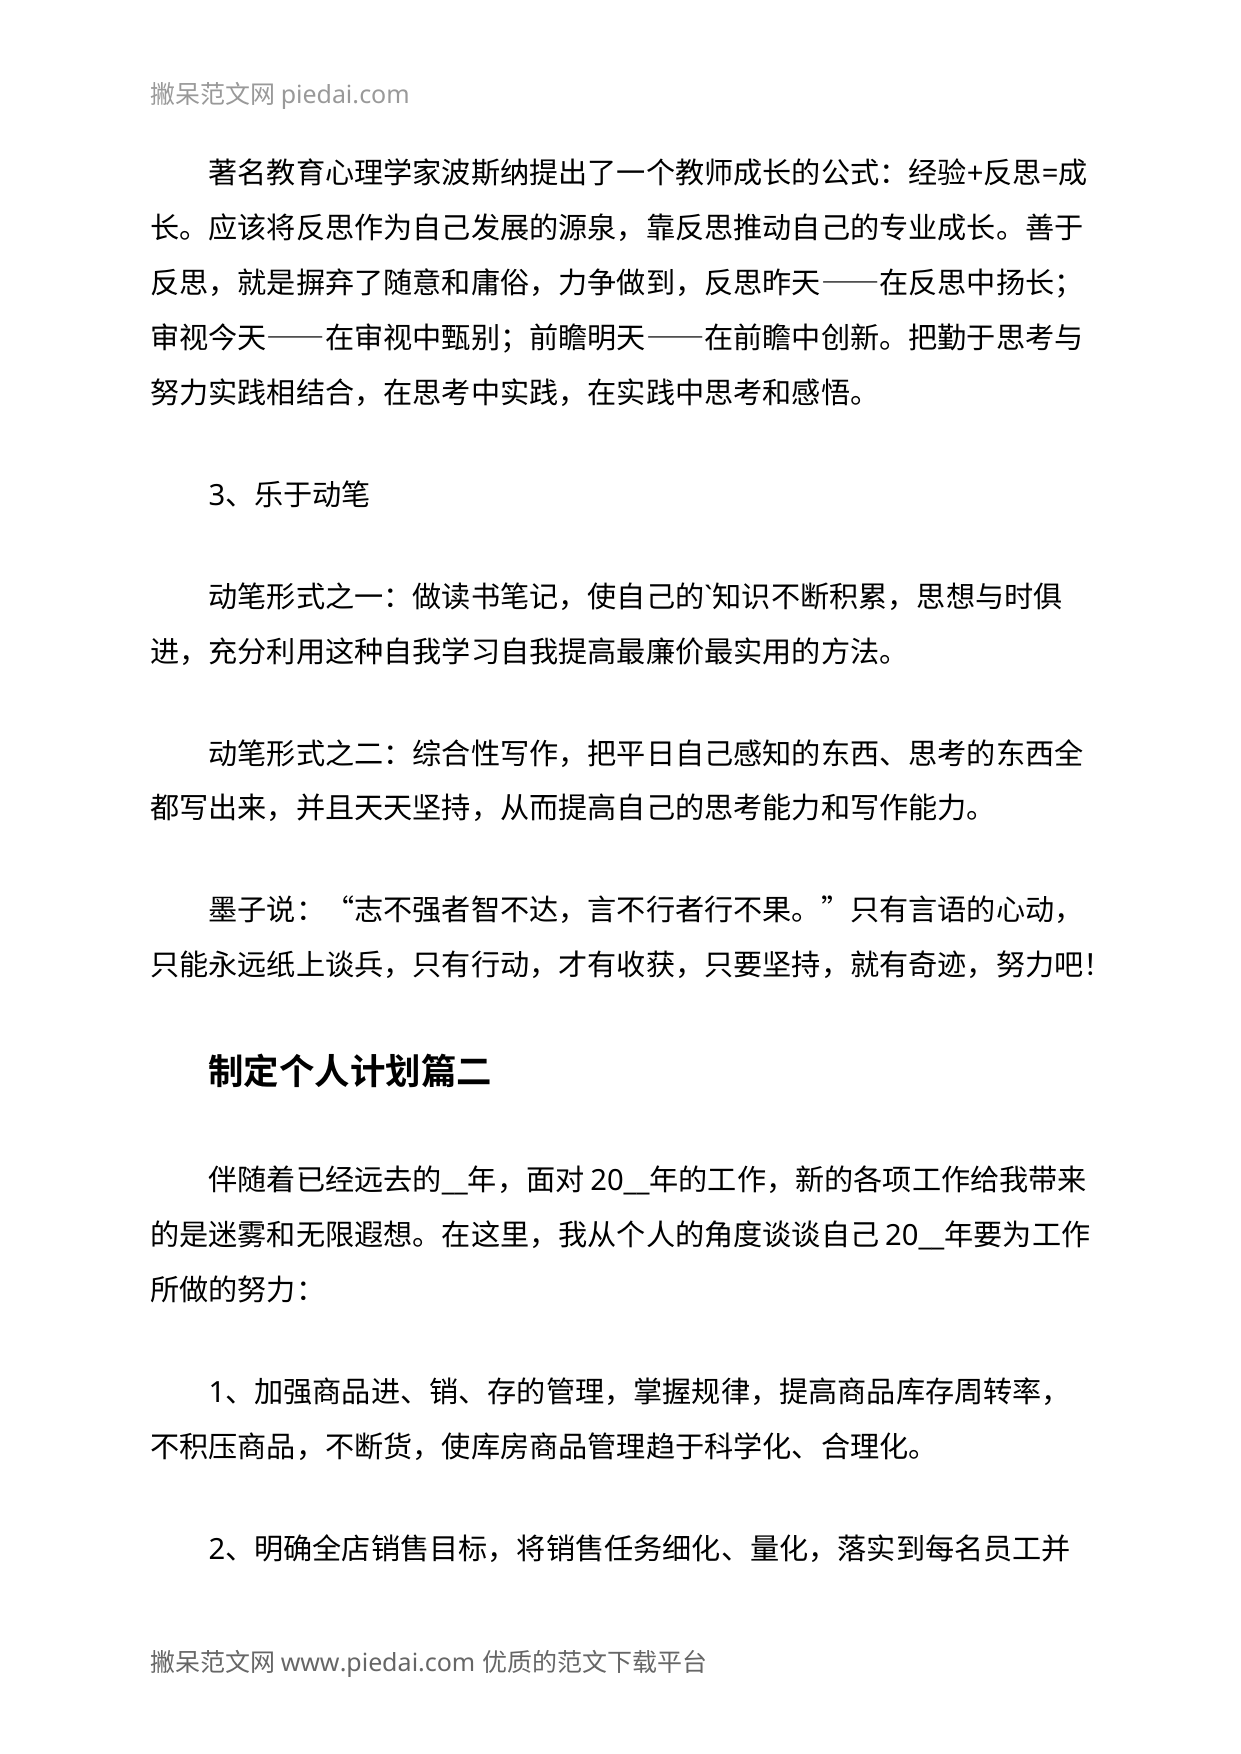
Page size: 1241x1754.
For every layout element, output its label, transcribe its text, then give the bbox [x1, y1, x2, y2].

text 墨子说：“志不强者智不达，言不行者行不果。”只有言语的心动，只能永远纸上谈兵，只有行动，才有收获，只要坚持，就有奇迹，努力吧！ [150, 887, 1090, 984]
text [150, 1526, 1090, 1568]
text 著名教育心理学家波斯纳提出了一个教师成长的公式：经验+反思=成长。应该将反思作为自己发展的源泉，靠反思推动自己的专业成长。善于反思，就是摒弃了随意和庸俗，力争做到，反思昨天——在反思中扬长；审视今天——在审视中甄别；前瞻明天——在前瞻中创新。把勤于思考与努力实践相结合，在思考中实践，在实践中思考和感悟。 [150, 150, 1090, 412]
text 制定个人计划篇二 [150, 1043, 1090, 1095]
text 1、加强商品进、销、存的管理，掌握规律，提高商品库存周转率，不积压商品，不断货，使库房商品管理趋于科学化、合理化。 [150, 1369, 1090, 1466]
text 3、乐于动笔 [150, 471, 1090, 514]
text 动笔形式之一：做读书笔记，使自己的`知识不断积累，思想与时俱进，充分利用这种自我学习自我提高最廉价最实用的方法。 [150, 573, 1090, 671]
text 动笔形式之二：综合性写作，把平日自己感知的东西、思考的东西全都写出来，并且天天坚持，从而提高自己的思考能力和写作能力。 [150, 730, 1090, 827]
text 伴随着已经远去的__年，面对20__年的工作，新的各项工作给我带来的是迷雾和无限遐想。在这里，我从个人的角度谈谈自己20__年要为工作所做的努力： [150, 1157, 1090, 1309]
